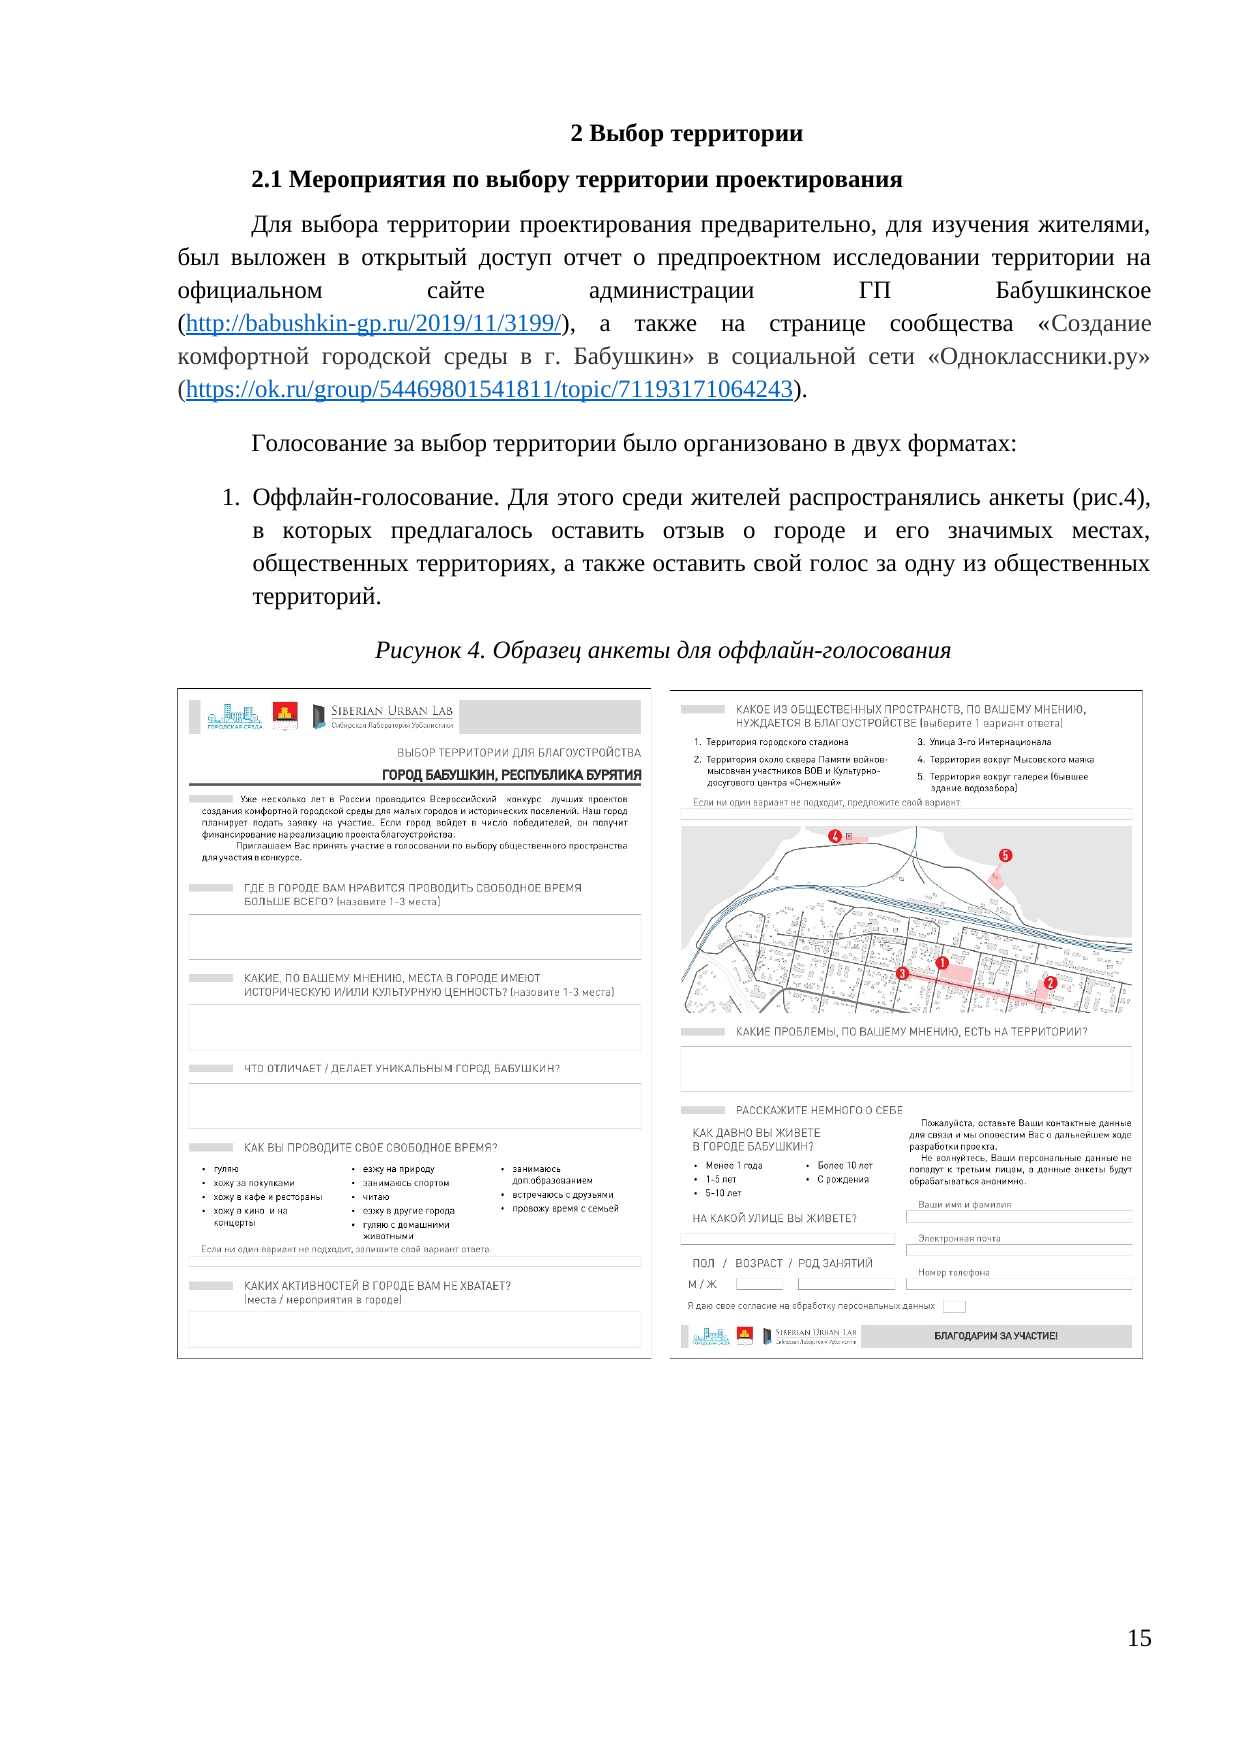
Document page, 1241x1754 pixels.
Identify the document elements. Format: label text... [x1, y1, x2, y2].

text Голосование за выбор территории было организовано в двух форматах: [177, 428, 1152, 457]
text Рисунок 4. Образец анкеты для оффлайн-голосования [177, 635, 1152, 664]
text Для выбора территории проектирования предварительно, для изучения жителями, был выложен в открытый доступ отчет о предпроектном исследовании территории на официальном сайте администрации ГП Бабушкинское (http://babushkin-gp.ru/2019/11/3199/), а также на странице сообщества «Создание комфортной городской среды в г. Бабушкин» в социальной сети «Одноклассники.ру» (https://ok.ru/group/54469801541811/topic/71193171064243). [177, 370, 1152, 403]
picture [177, 688, 652, 1359]
picture [670, 690, 1143, 1359]
text Для выбора территории проектирования предварительно, для изучения жителями, был выложен в открытый доступ отчет о предпроектном исследовании территории на официальном сайте администрации ГП Бабушкинское (http://babushkin-gp.ru/2019/11/3199/), а также на странице сообщества «Создание комфортной городской среды в г. Бабушкин» в социальной сети «Одноклассники.ру» (https://ok.ru/group/54469801541811/topic/71193171064243). [177, 209, 1152, 341]
subtitle 2.1 Мероприятия по выбору территории проектирования [251, 164, 1152, 192]
list Оффлайн-голосование. Для этого среди жителей распространялись анкеты (рис.4), в которых предлагалось оставить отзыв о городе и его значимых местах, общественных территориях, а также оставить свой голос за одну из общественных территорий. [222, 482, 1152, 610]
subtitle 2 Выбор территории [222, 118, 1152, 147]
